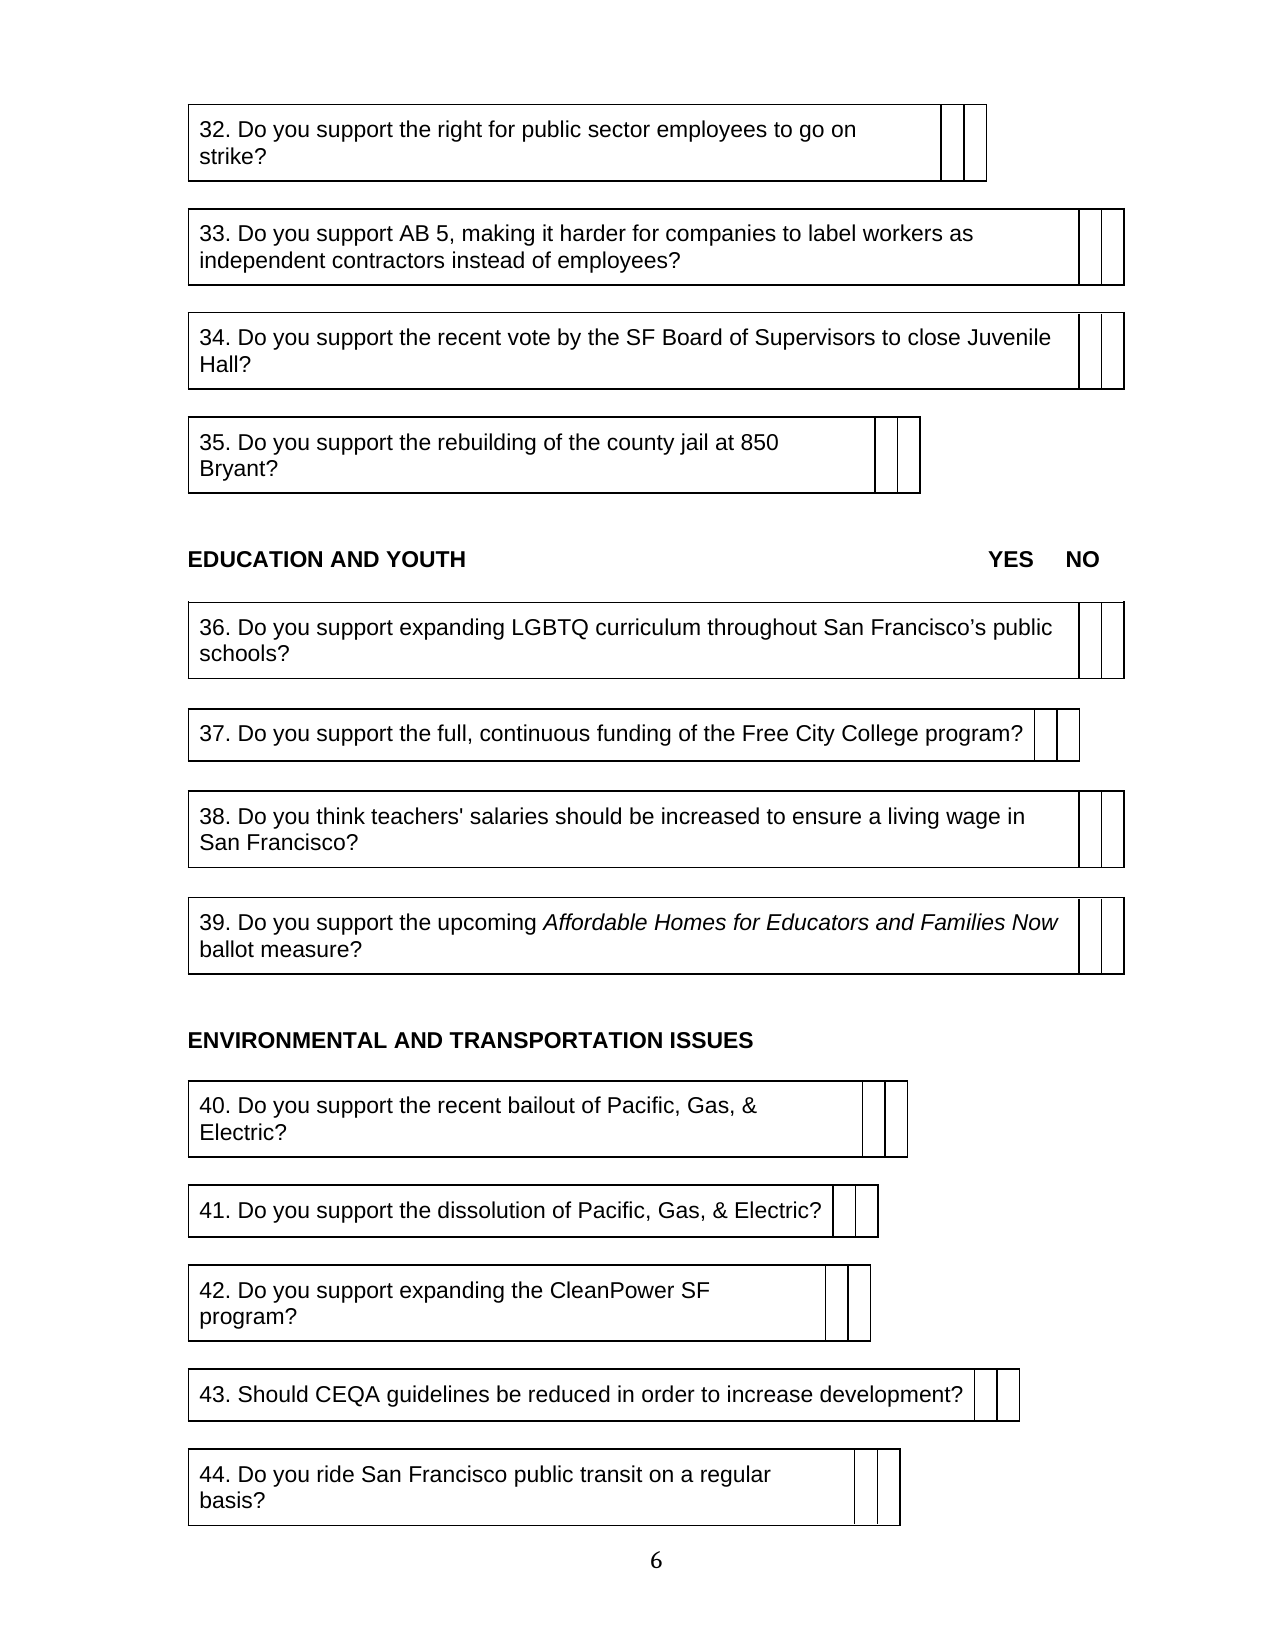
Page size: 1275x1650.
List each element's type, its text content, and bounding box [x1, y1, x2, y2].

table_header [1080, 313, 1101, 388]
table_header 34. Do you support the recent vote by the SF Board of Supervisors to close Juvenile Hall? [189, 313, 1079, 388]
table_header [1080, 603, 1101, 678]
table_header [1035, 710, 1056, 760]
table_header [975, 1370, 996, 1420]
table_header [1102, 792, 1123, 867]
table_header 35. Do you support the rebuilding of the county jail at 850 Bryant? [189, 418, 874, 492]
text ENVIRONMENTAL AND TRANSPORTATION ISSUES [187, 1027, 1125, 1054]
table_header [876, 418, 897, 492]
table_header [856, 1186, 877, 1236]
table_header [942, 105, 963, 180]
table_header [886, 1082, 907, 1156]
table_header [834, 1186, 855, 1236]
table_header 38. Do you think teachers' salaries should be increased to ensure a living wage in San Francisco? [189, 792, 1078, 867]
table_header [863, 1082, 884, 1156]
text EDUCATION AND YOUTH YES NO [187, 546, 1125, 573]
table_header [1102, 898, 1123, 973]
table_header [849, 1266, 870, 1340]
table_header [1058, 710, 1079, 760]
table_header [826, 1266, 847, 1340]
table_header [1102, 313, 1123, 388]
table_header [998, 1370, 1019, 1420]
table_header 39. Do you support the upcoming Affordable Homes for Educators and Families Now ballot measure? [189, 898, 1079, 973]
table_header [855, 1450, 877, 1524]
table_header [898, 418, 919, 492]
table_header [878, 1450, 899, 1524]
table_header 37. Do you support the full, continuous funding of the Free City College program? [189, 710, 1034, 760]
table_header [1080, 210, 1101, 284]
table_header 41. Do you support the dissolution of Pacific, Gas, & Electric? [189, 1186, 832, 1236]
table_header 42. Do you support expanding the CleanPower SF program? [189, 1266, 825, 1340]
table_header 33. Do you support AB 5, making it harder for companies to label workers as independent contractors instead of employees? [189, 210, 1078, 284]
table_header [1102, 210, 1123, 284]
table_header 44. Do you ride San Francisco public transit on a regular basis? [189, 1450, 854, 1524]
table_header 32. Do you support the right for public sector employees to go on strike? [189, 105, 940, 180]
table_header [965, 105, 986, 180]
table_header 43. Should CEQA guidelines be reduced in order to increase development? [189, 1370, 974, 1420]
table_header [1080, 792, 1101, 867]
table_header 40. Do you support the recent bailout of Pacific, Gas, & Electric? [189, 1082, 862, 1156]
table_header 36. Do you support expanding LGBTQ curriculum throughout San Francisco’s public schools? [189, 603, 1078, 678]
table_header [1102, 603, 1123, 678]
table_header [1080, 898, 1101, 973]
